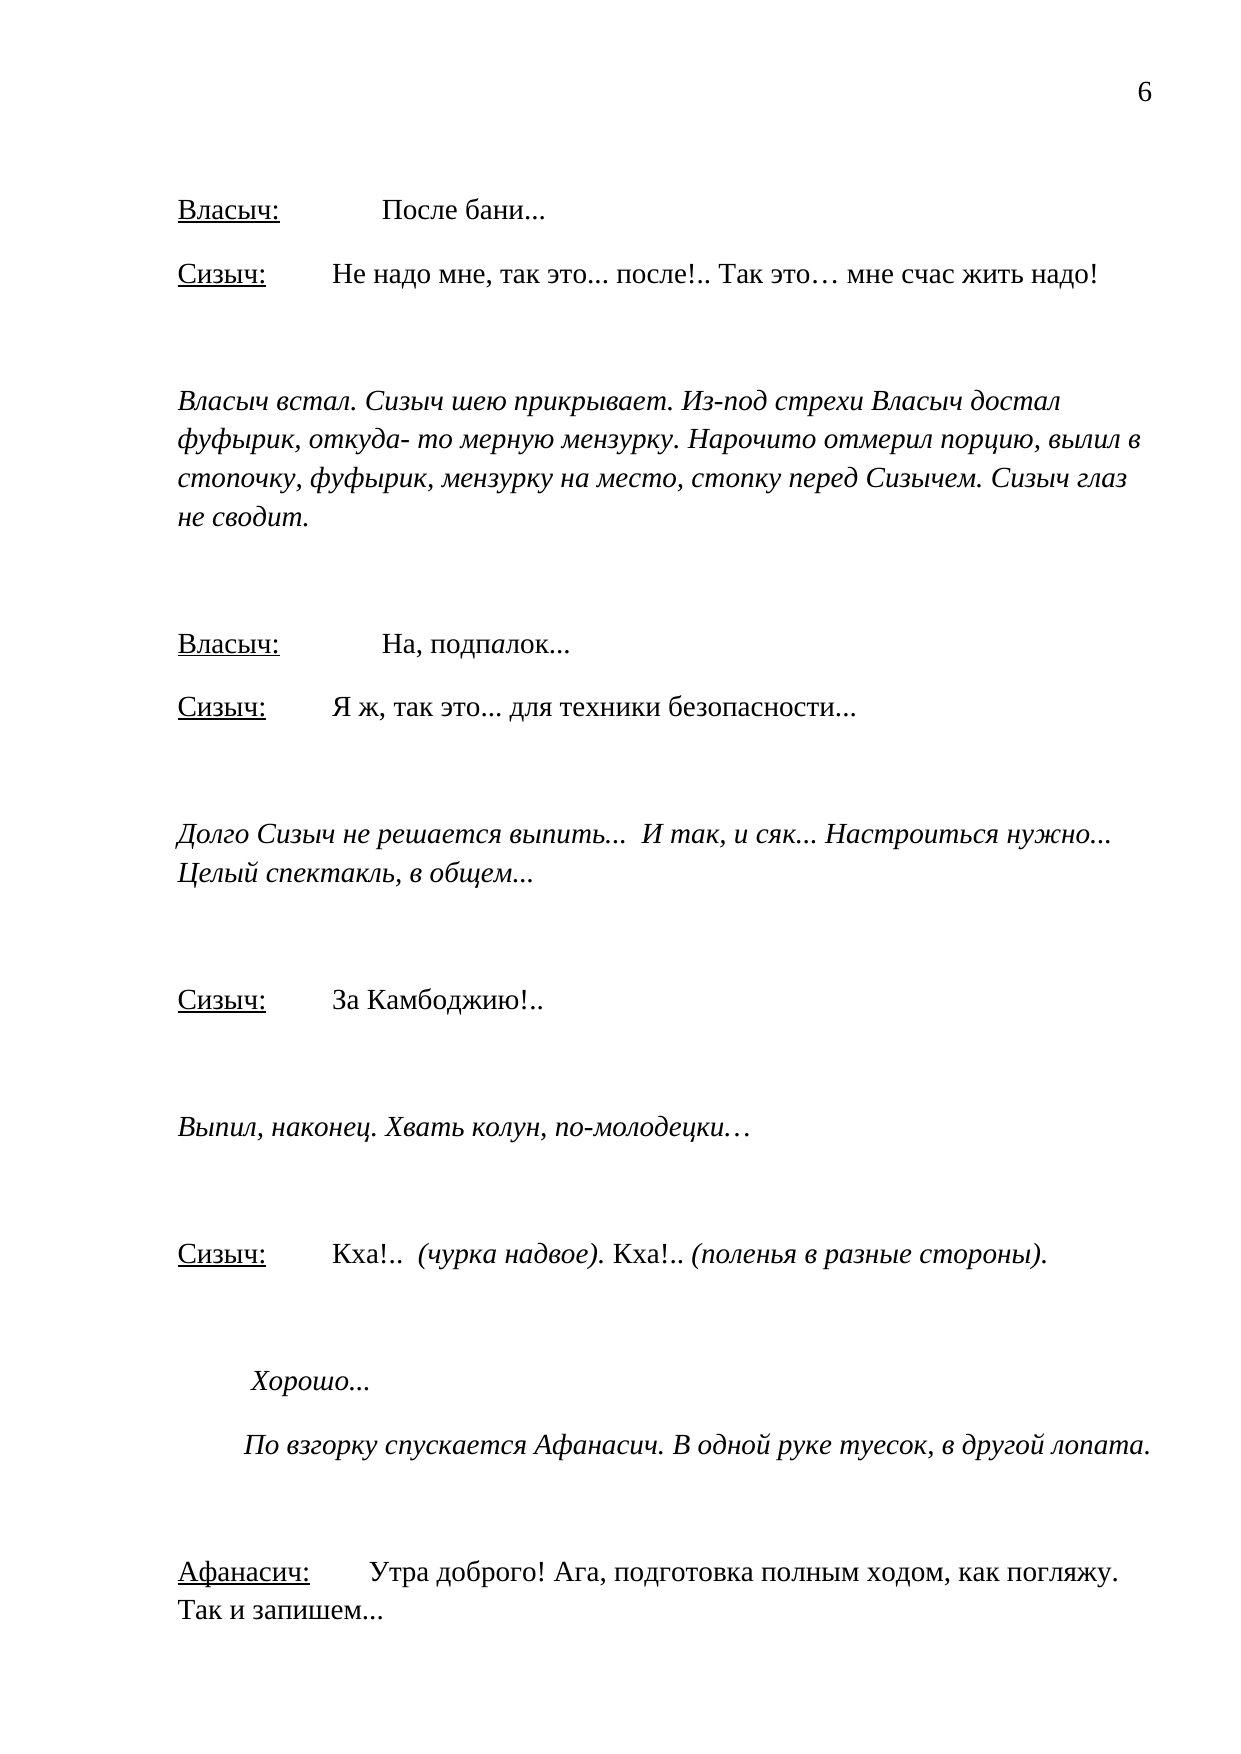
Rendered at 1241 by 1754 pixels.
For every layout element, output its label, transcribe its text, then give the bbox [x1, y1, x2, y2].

text Афанасич: Утра доброго! Ага, подготовка полным ходом, как погляжу. Так и запишем... [177, 1554, 1152, 1626]
text Власыч: На, подпалок... [177, 626, 1152, 659]
text Хорошо... [177, 1363, 1152, 1397]
text Сизыч: Не надо мне, так это... после!.. Так это… мне счас жить надо! [177, 256, 1152, 289]
text Сизыч: За Камбоджию!.. [177, 982, 1152, 1016]
text Сизыч: Я ж, так это... для техники безопасности... [177, 689, 1152, 723]
text Выпил, наконец. Хвать колун, по-молодецки… [177, 1109, 1152, 1143]
text Сизыч: Кха!.. (чурка надвое). Кха!.. (поленья в разные стороны). [177, 1236, 1152, 1270]
text Власыч: После бани... [177, 192, 1152, 226]
text Долго Сизыч не решается выпить... И так, и сяк... Настроиться нужно... Целый спектакль, в общем... [177, 816, 1152, 888]
text Власыч встал. Сизыч шею прикрывает. Из-под стрехи Власыч достал фуфырик, откуда- то мерную мензурку. Нарочито отмерил порцию, вылил в стопочку, фуфырик, мензурку на место, стопку перед Сизычем. Сизыч глаз не сводит. [177, 383, 1152, 532]
text По взгорку спускается Афанасич. В одной руке туесок, в другой лопата. [177, 1427, 1152, 1460]
